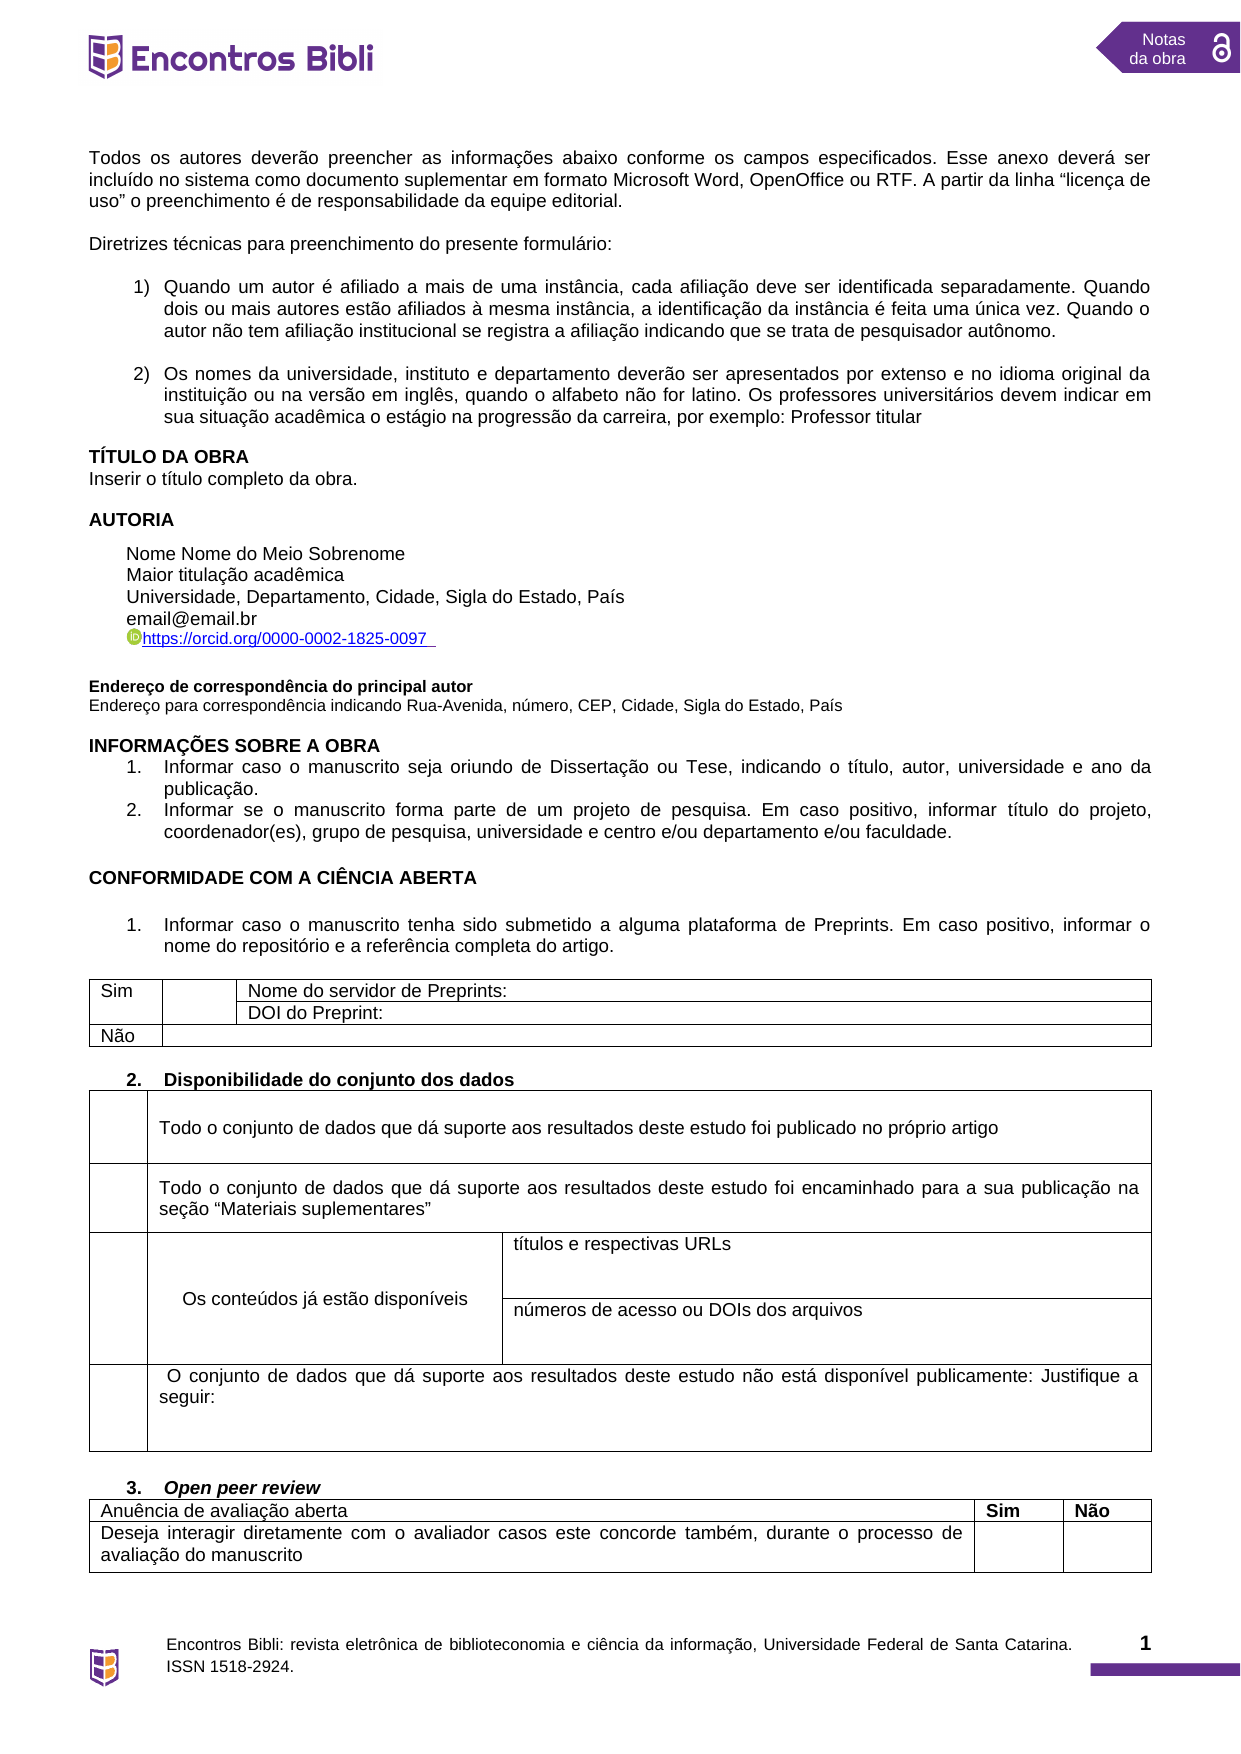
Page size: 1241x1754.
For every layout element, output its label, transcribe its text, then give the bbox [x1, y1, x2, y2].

list Quando um autor é afiliado a mais de uma instância, cada afiliação deve ser identificada separadamente. Quando dois ou mais autores estão afiliados à mesma instância, a identificação da instância é feita uma única vez. Quando o autor não tem afiliação institucional se registra a afiliação indicando que se trata de pesquisador autônomo. [133, 276, 1152, 341]
text Endereço para correspondência indicando Rua-Avenida, número, CEP, Cidade, Sigla do Estado, País [89, 696, 1152, 715]
table_cell [90, 1365, 147, 1451]
table_cell [1064, 1522, 1151, 1572]
picture [88, 1648, 120, 1687]
list Informar se o manuscrito forma parte de um projeto de pesquisa. Em caso positivo, informar título do projeto, coordenador(es), grupo de pesquisa, universidade e centro e/ou departamento e/ou faculdade. [126, 799, 1152, 842]
table_cell títulos e respectivas URLs [503, 1233, 1151, 1298]
list Informar caso o manuscrito tenha sido submetido a alguma plataforma de Preprints. Em caso positivo, informar o nome do repositório e a referência completa do artigo. [126, 914, 1152, 957]
text INFORMAÇÕES SOBRE A OBRA [89, 734, 1152, 756]
table_cell DOI do Preprint: [237, 1002, 1151, 1024]
table_cell Não [90, 1025, 162, 1046]
text CONFORMIDADE COM A CIÊNCIA ABERTA [89, 867, 1152, 889]
table_header Todo o conjunto de dados que dá suporte aos resultados deste estudo foi publicado no próprio artigo [148, 1091, 1151, 1163]
table_cell Todo o conjunto de dados que dá suporte aos resultados deste estudo foi encaminhado para a sua publicação na seção “Materiais suplementares” [148, 1164, 1151, 1232]
list Disponibilidade do conjunto dos dados [126, 1069, 1152, 1090]
picture [1090, 1663, 1241, 1676]
table_cell [975, 1522, 1063, 1572]
text Maior titulação acadêmica [126, 564, 1152, 586]
table_header Anuência de avaliação aberta [90, 1500, 974, 1521]
table_header [163, 980, 236, 1024]
table_cell Os conteúdos já estão disponíveis [148, 1233, 502, 1364]
list Open peer review [126, 1477, 1152, 1498]
table_header Sim [975, 1500, 1063, 1521]
table_header Sim [90, 980, 162, 1024]
table_cell Deseja interagir diretamente com o avaliador casos este concorde também, durante o processo de avaliação do manuscrito [90, 1522, 974, 1572]
table_header Não [1064, 1500, 1151, 1521]
text email@email.br [126, 607, 1152, 629]
picture [126, 628, 143, 645]
text Diretrizes técnicas para preenchimento do presente formulário: [89, 233, 1152, 255]
picture [77, 29, 384, 86]
text https://orcid.org/0000-0002-1825-0097 [126, 629, 1152, 658]
text Universidade, Departamento, Cidade, Sigla do Estado, País [126, 586, 1152, 607]
text Nome Nome do Meio Sobrenome [126, 543, 1152, 564]
list Informar caso o manuscrito seja oriundo de Dissertação ou Tese, indicando o título, autor, universidade e ano da publicação. [126, 756, 1152, 799]
text Endereço de correspondência do principal autor [89, 677, 1152, 696]
table_header [90, 1091, 147, 1163]
table_cell [163, 1025, 1151, 1046]
text TÍTULO DA OBRA [89, 446, 1152, 468]
text Todos os autores deverão preencher as informações abaixo conforme os campos especificados. Esse anexo deverá ser incluído no sistema como documento suplementar em formato Microsoft Word, OpenOffice ou RTF. A partir da linha “licença de uso” o preenchimento é de responsabilidade da equipe editorial. [89, 147, 1152, 212]
text AUTORIA [89, 509, 1152, 530]
picture [1095, 21, 1241, 73]
text Inserir o título completo da obra. [89, 468, 1152, 489]
list Os nomes da universidade, instituto e departamento deverão ser apresentados por extenso e no idioma original da instituição ou na versão em inglês, quando o alfabeto não for latino. Os professores universitários devem indicar em sua situação acadêmica o estágio na progressão da carreira, por exemplo: Professor titular [133, 362, 1152, 427]
table_cell [90, 1164, 147, 1232]
table_header Nome do servidor de Preprints: [237, 980, 1151, 1001]
table_cell [90, 1233, 147, 1364]
table_cell O conjunto de dados que dá suporte aos resultados deste estudo não está disponível publicamente: Justifique a seguir: [148, 1365, 1151, 1451]
table_cell números de acesso ou DOIs dos arquivos [503, 1299, 1151, 1364]
